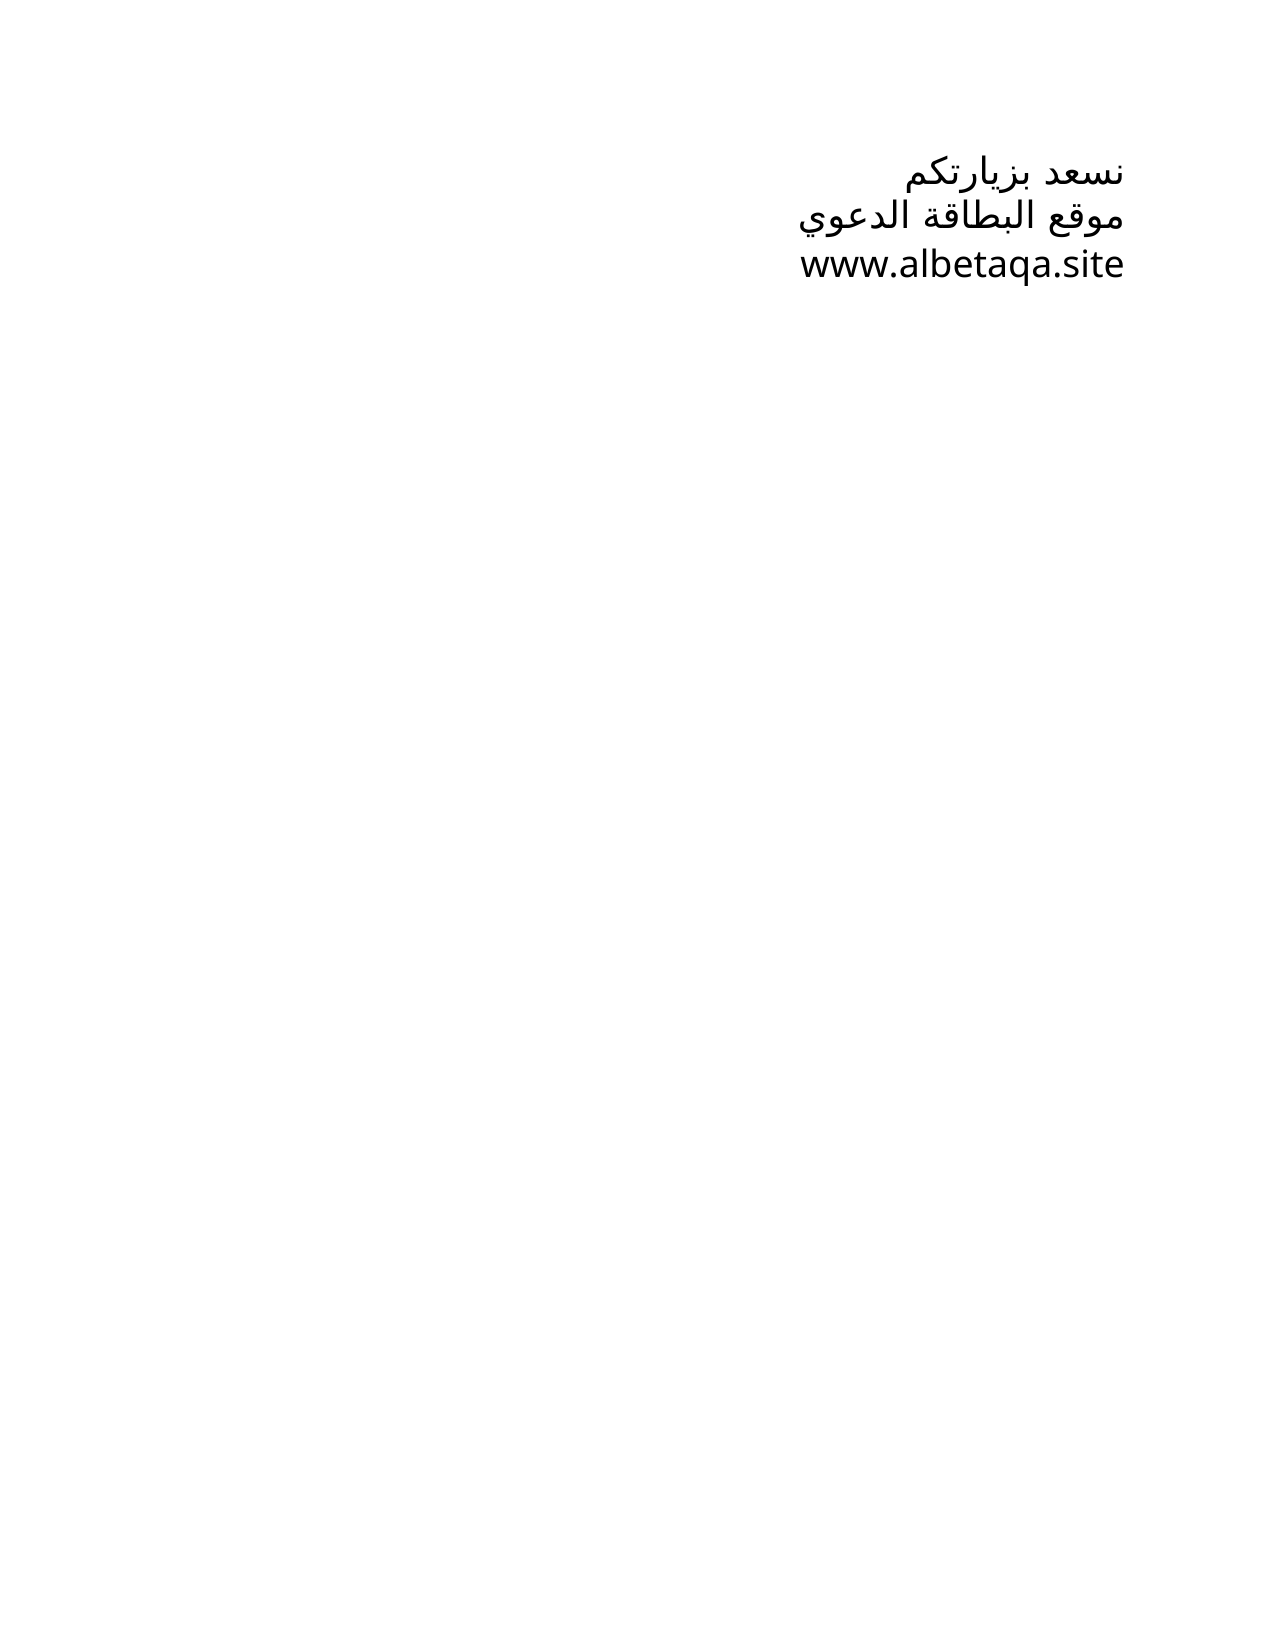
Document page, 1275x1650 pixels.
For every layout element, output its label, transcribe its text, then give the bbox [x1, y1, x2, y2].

text نسعد بزيارتكم [150, 150, 1125, 194]
text موقع البطاقة الدعوي [150, 194, 1125, 237]
text www.albetaqa.site [150, 237, 1125, 288]
